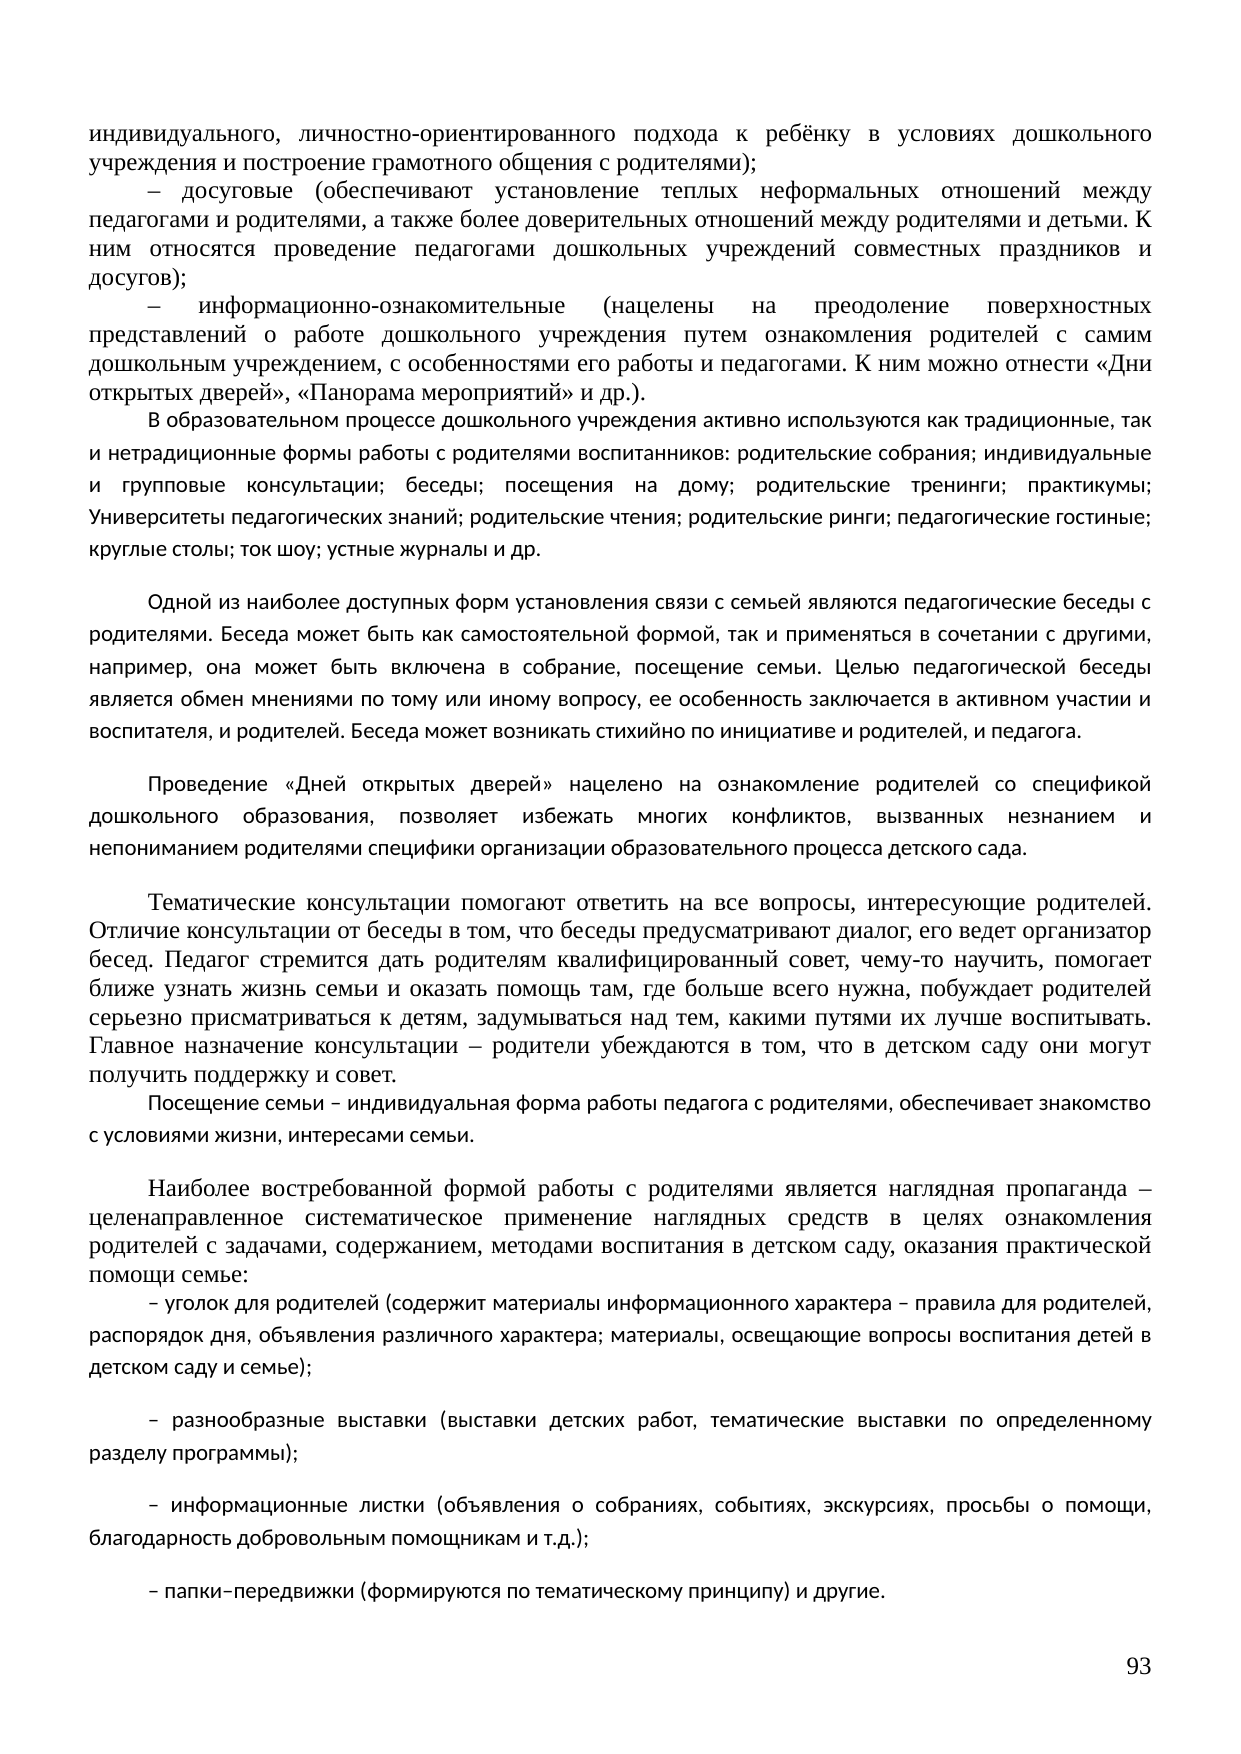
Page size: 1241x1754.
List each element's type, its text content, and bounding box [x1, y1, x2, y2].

text Тематические консультации помогают ответить на все вопросы, интересующие родителей. Отличие консультации от беседы в том, что беседы предусматривают диалог, его ведет организатор бесед. Педагог стремится дать родителям квалифицированный совет, чему-то научить, помогает ближе узнать жизнь семьи и оказать помощь там, где больше всего нужна, побуждает родителей серьезно присматриваться к детям, задумываться над тем, какими путями их лучше воспитывать. Главное назначение консультации – родители убеждаются в том, что в детском саду они могут получить поддержку и совет. [89, 887, 1153, 1088]
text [89, 118, 1153, 176]
text – разнообразные выставки (выставки детских работ, тематические выставки по определенному разделу программы); [89, 1405, 1153, 1466]
text Посещение семьи – индивидуальная форма работы педагога с родителями, обеспечивает знакомство с условиями жизни, интересами семьи. [89, 1088, 1153, 1148]
text – папки–передвижки (формируются по тематическому принципу) и другие. [89, 1576, 1153, 1604]
text – уголок для родителей (содержит материалы информационного характера – правила для родителей, распорядок дня, объявления различного характера; материалы, освещающие вопросы воспитания детей в детском саду и семье); [89, 1288, 1153, 1380]
text Наиболее востребованной формой работы с родителями является наглядная пропаганда – целенаправленное систематическое применение наглядных средств в целях ознакомления родителей с задачами, содержанием, методами воспитания в детском саду, оказания практической помощи семье: [89, 1173, 1153, 1288]
text – информационные листки (объявления о собраниях, событиях, экскурсиях, просьбы о помощи, благодарность добровольным помощникам и т.д.); [89, 1491, 1153, 1551]
text – досуговые (обеспечивают установление теплых неформальных отношений между педагогами и родителями, а также более доверительных отношений между родителями и детьми. К ним относятся проведение педагогами дошкольных учреждений совместных праздников и досугов); [89, 176, 1153, 291]
text В образовательном процессе дошкольного учреждения активно используются как традиционные, так и нетрадиционные формы работы с родителями воспитанников: родительские собрания; индивидуальные и групповые консультации; беседы; посещения на дому; родительские тренинги; практикумы; Университеты педагогических знаний; родительские чтения; родительские ринги; педагогические гостиные; круглые столы; ток шоу; устные журналы и др. [89, 406, 1153, 562]
text – информационно-ознакомительные (нацелены на преодоление поверхностных представлений о работе дошкольного учреждения путем ознакомления родителей с самим дошкольным учреждением, с особенностями его работы и педагогами. К ним можно отнести «Дни открытых дверей», «Панорама мероприятий» и др.). [89, 291, 1153, 406]
text Проведение «Дней открытых дверей» нацелено на ознакомление родителей со спецификой дошкольного образования, позволяет избежать многих конфликтов, вызванных незнанием и непониманием родителями специфики организации образовательного процесса детского сада. [89, 769, 1153, 862]
text Одной из наиболее доступных форм установления связи с семьей являются педагогические беседы с родителями. Беседа может быть как самостоятельной формой, так и применяться в сочетании с другими, например, она может быть включена в собрание, посещение семьи. Целью педагогической беседы является обмен мнениями по тому или иному вопросу, ее особенность заключается в активном участии и воспитателя, и родителей. Беседа может возникать стихийно по инициативе и родителей, и педагога. [89, 587, 1153, 744]
